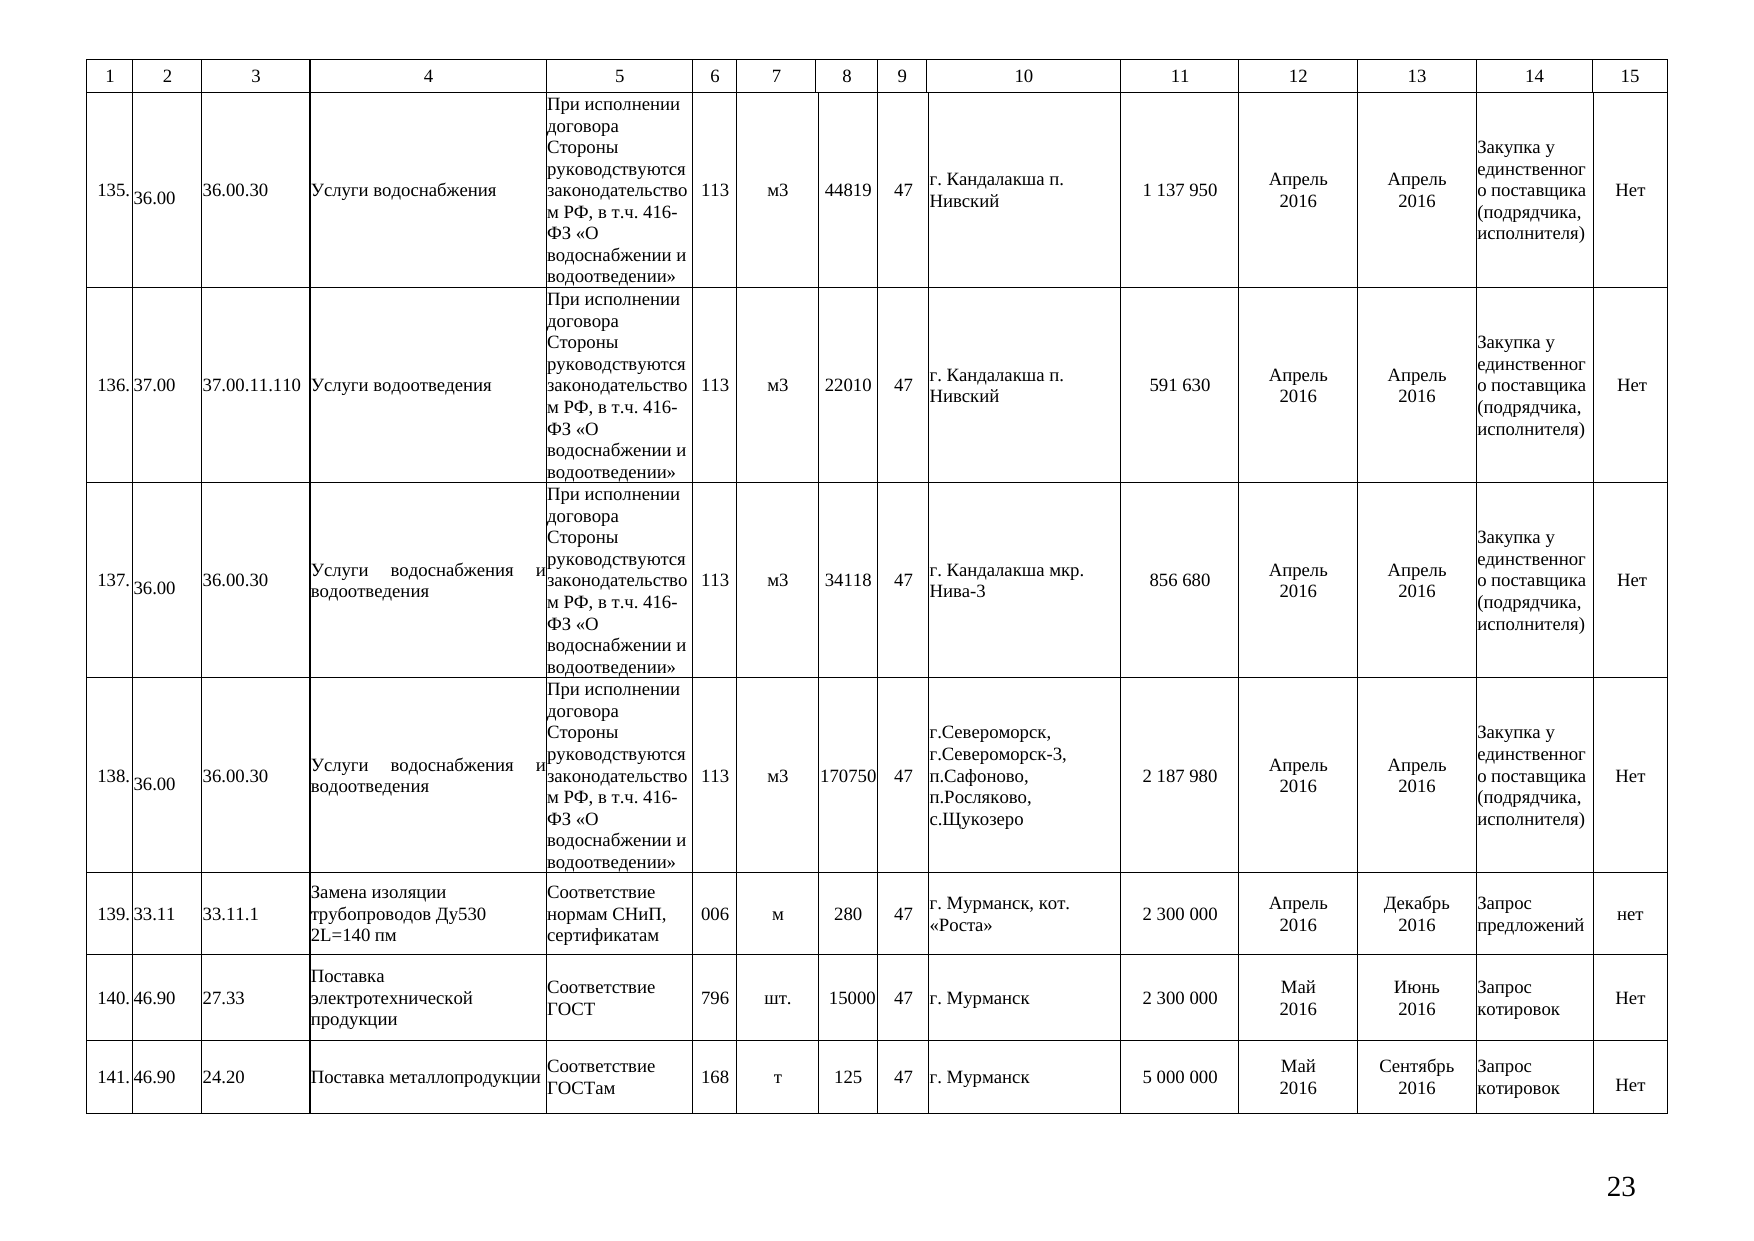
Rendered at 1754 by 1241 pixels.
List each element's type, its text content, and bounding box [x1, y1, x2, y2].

table_cell 46.90 [133, 1041, 201, 1112]
table_cell Апрель 2016 [1358, 288, 1476, 482]
table_cell 36.00 [133, 93, 201, 287]
table_cell 591 630 [1121, 288, 1238, 482]
table_cell Услуги водоотведения [311, 288, 546, 482]
table_cell Апрель 2016 [1239, 288, 1357, 482]
table_cell Нет [1594, 1041, 1667, 1112]
table_cell Поставка электротехнической продукции [311, 955, 546, 1040]
table_cell [87, 288, 132, 482]
table_cell м3 [737, 483, 818, 677]
table_cell 24.20 [202, 1041, 309, 1112]
table_cell 796 [693, 955, 736, 1040]
table_cell [87, 873, 132, 954]
table_cell 856 680 [1121, 483, 1238, 677]
table_cell 47 [878, 873, 928, 954]
table_header 6 [693, 60, 736, 92]
table_cell г.Североморск, г.Североморск-3, п.Сафоново, п.Росляково, с.Щукозеро [929, 678, 1120, 872]
table_cell Апрель 2016 [1239, 678, 1357, 872]
table_cell 33.11.1 [202, 873, 309, 954]
table_cell Закупка у единственного поставщика (подрядчика, исполнителя) [1477, 483, 1593, 677]
table_cell 33.11 [133, 873, 201, 954]
table_cell м3 [737, 678, 818, 872]
table_header 4 [311, 60, 546, 92]
table_cell Нет [1594, 955, 1667, 1040]
table_cell Запрос котировок [1477, 1041, 1593, 1112]
table_cell г. Кандалакша п. Нивский [929, 288, 1120, 482]
table_cell 1 137 950 [1121, 93, 1238, 287]
table_cell Запрос котировок [1477, 955, 1593, 1040]
table_header 8 [816, 60, 877, 92]
table_cell При исполнении договора Стороны руководствуются законодательством РФ, в т.ч. 416-ФЗ «О водоснабжении и водоотведении» [547, 678, 692, 872]
table_cell Апрель 2016 [1358, 678, 1476, 872]
table_cell Май 2016 [1239, 1041, 1357, 1112]
table_header 3 [202, 60, 309, 92]
table_cell г. Кандалакша мкр. Нива-3 [929, 483, 1120, 677]
table_cell Апрель 2016 [1358, 93, 1476, 287]
table_cell 36.00.30 [202, 483, 309, 677]
table_cell Нет [1594, 93, 1667, 287]
table_cell 125 [819, 1041, 877, 1112]
table_cell Апрель 2016 [1239, 873, 1357, 954]
table_cell Услуги водоснабжения [311, 93, 546, 287]
table_cell 113 [693, 93, 736, 287]
table_cell 15000 [819, 955, 877, 1040]
table_cell м3 [737, 93, 818, 287]
table_cell 47 [878, 678, 928, 872]
table_cell г. Мурманск [929, 1041, 1120, 1112]
table_cell 168 [693, 1041, 736, 1112]
table_cell 36.00 [133, 483, 201, 677]
table_cell Нет [1594, 483, 1667, 677]
table_cell 113 [693, 678, 736, 872]
table_cell 47 [878, 955, 928, 1040]
table_cell Апрель 2016 [1239, 483, 1357, 677]
table_cell 36.00.30 [202, 93, 309, 287]
table_cell Декабрь 2016 [1358, 873, 1476, 954]
table_cell г. Мурманск [929, 955, 1120, 1040]
table_cell Апрель 2016 [1358, 483, 1476, 677]
table_cell Нет [1594, 288, 1667, 482]
table_cell 5 000 000 [1121, 1041, 1238, 1112]
table_cell 36.00 [133, 678, 201, 872]
table_header 14 [1477, 60, 1592, 92]
table_cell Закупка у единственного поставщика (подрядчика, исполнителя) [1477, 288, 1593, 482]
table_header 15 [1593, 60, 1667, 92]
table_cell 47 [878, 93, 928, 287]
table_cell 44819 [819, 93, 877, 287]
table_cell 170750 [819, 678, 877, 872]
table_cell Замена изоляции трубопроводов Ду530 2L=140 пм [311, 873, 546, 954]
table_cell 47 [878, 1041, 928, 1112]
table_cell Соответствие нормам СНиП, сертификатам [547, 873, 692, 954]
table_cell 22010 [819, 288, 877, 482]
table_cell 46.90 [133, 955, 201, 1040]
table_header 13 [1358, 60, 1476, 92]
table_cell Июнь 2016 [1358, 955, 1476, 1040]
table_cell 113 [693, 483, 736, 677]
table_cell Услуги водоснабжения и водоотведения [311, 678, 546, 872]
table_cell [87, 678, 132, 872]
table_cell т [737, 1041, 818, 1112]
table_cell При исполнении договора Стороны руководствуются законодательством РФ, в т.ч. 416-ФЗ «О водоснабжении и водоотведении» [547, 288, 692, 482]
table_header 2 [133, 60, 201, 92]
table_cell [547, 93, 692, 287]
table_cell Запрос предложений [1477, 873, 1593, 954]
table_cell 36.00.30 [202, 678, 309, 872]
table_cell Услуги водоснабжения и водоотведения [311, 483, 546, 677]
table_cell Нет [1594, 678, 1667, 872]
table_cell [87, 1041, 132, 1112]
table_cell Соответствие ГОСТам [547, 1041, 692, 1112]
table_cell 37.00 [133, 288, 201, 482]
table_header 1 [87, 60, 132, 92]
table_cell 37.00.11.110 [202, 288, 309, 482]
table_cell 2 300 000 [1121, 955, 1238, 1040]
table_cell 113 [693, 288, 736, 482]
table_header 10 [927, 60, 1120, 92]
table_header 12 [1239, 60, 1357, 92]
table_cell 47 [878, 288, 928, 482]
table_cell 27.33 [202, 955, 309, 1040]
table_cell [87, 93, 132, 287]
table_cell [1477, 93, 1593, 287]
table_header 11 [1121, 60, 1238, 92]
table_cell [87, 955, 132, 1040]
table_cell Сентябрь 2016 [1358, 1041, 1476, 1112]
table_cell При исполнении договора Стороны руководствуются законодательством РФ, в т.ч. 416-ФЗ «О водоснабжении и водоотведении» [547, 483, 692, 677]
table_cell [87, 483, 132, 677]
table_cell 2 300 000 [1121, 873, 1238, 954]
table_cell м3 [737, 288, 818, 482]
table_header 5 [547, 60, 692, 92]
table_cell г. Мурманск, кот. «Роста» [929, 873, 1120, 954]
table_cell Закупка у единственного поставщика (подрядчика, исполнителя) [1477, 678, 1593, 872]
table_cell Май 2016 [1239, 955, 1357, 1040]
table_cell г. Кандалакша п. Нивский [929, 93, 1120, 287]
table_cell Апрель 2016 [1239, 93, 1357, 287]
table_cell Поставка металлопродукции [311, 1041, 546, 1112]
table_header 7 [737, 60, 815, 92]
table_header 9 [878, 60, 926, 92]
table_cell 34118 [819, 483, 877, 677]
table_cell 47 [878, 483, 928, 677]
table_cell нет [1594, 873, 1667, 954]
table_cell м [737, 873, 818, 954]
table_cell 2 187 980 [1121, 678, 1238, 872]
table_cell 006 [693, 873, 736, 954]
table_cell Соответствие ГОСТ [547, 955, 692, 1040]
table_cell шт. [737, 955, 818, 1040]
table_cell 280 [819, 873, 877, 954]
